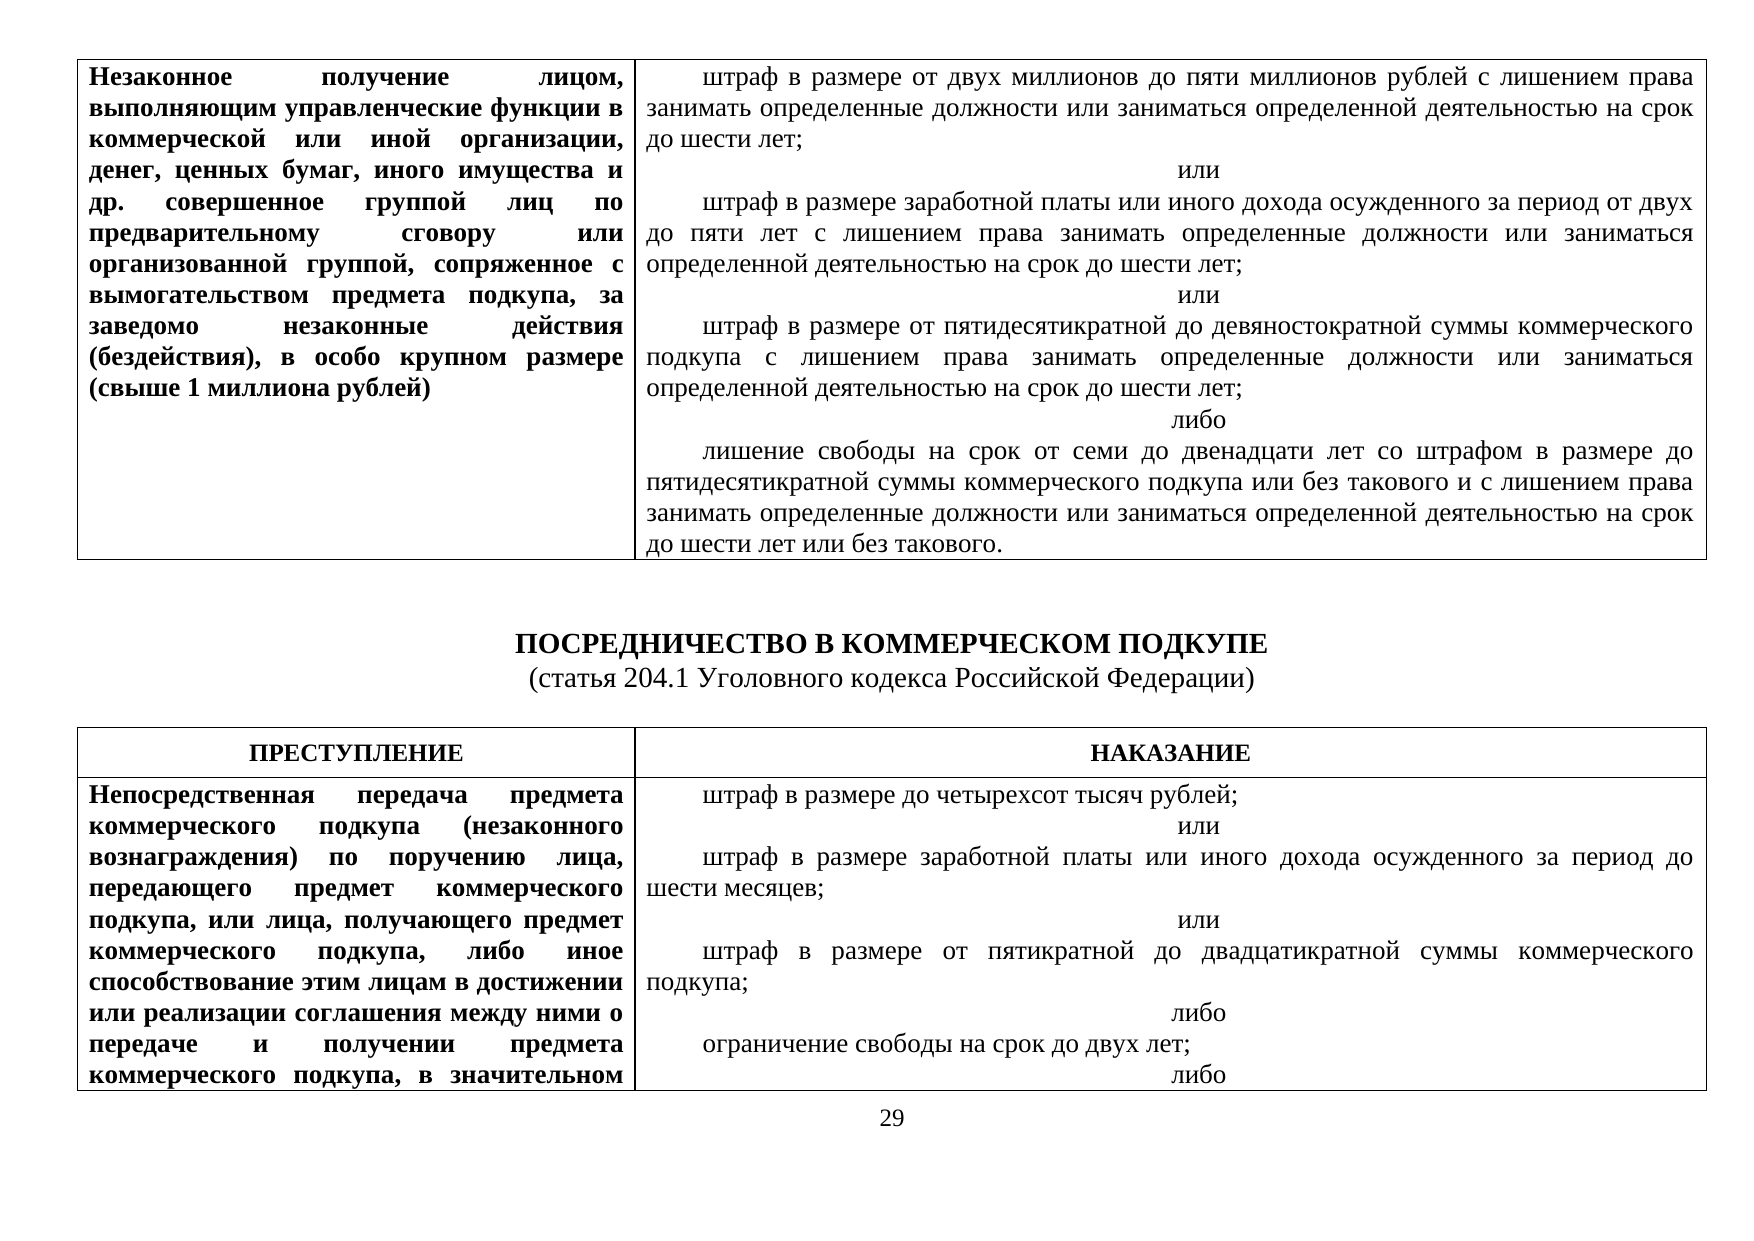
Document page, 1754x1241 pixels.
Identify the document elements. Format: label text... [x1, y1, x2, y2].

table_cell штраф в размере от двух миллионов до пяти миллионов рублей с лишением права занимать определенные должности или заниматься определенной деятельностью на срок до шести лет; или штраф в размере заработной платы или иного дохода осужденного за период от двух до пяти лет с лишением права занимать определенные должности или заниматься определенной деятельностью на срок до шести лет; или штраф в размере от пятидесятикратной до девяностократной суммы коммерческого подкупа с лишением права занимать определенные должности или заниматься определенной деятельностью на срок до шести лет; либо лишение свободы на срок от семи до двенадцати лет со штрафом в размере до пятидесятикратной суммы коммерческого подкупа или без такового и с лишением права занимать определенные должности или заниматься определенной деятельностью на срок до шести лет или без такового. [636, 60, 1706, 558]
table_header НАКАЗАНИЕ [636, 728, 1706, 777]
text (статья 204.1 Уголовного кодекса Российской Федерации) [89, 660, 1695, 694]
table_header ПРЕСТУПЛЕНИЕ [78, 728, 634, 777]
text ПОСРЕДНИЧЕСТВО В КОММЕРЧЕСКОМ ПОДКУПЕ [89, 627, 1695, 660]
table_cell Незаконное получение лицом, выполняющим управленческие функции в коммерческой или иной организации, денег, ценных бумаг, иного имущества и др. совершенное группой лиц по предварительному сговору или организованной группой, сопряженное с вымогательством предмета подкупа, за заведомо незаконные действия (бездействия), в особо крупном размере (свыше 1 миллиона рублей) [78, 60, 634, 558]
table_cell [636, 778, 1706, 1089]
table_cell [78, 778, 634, 1089]
